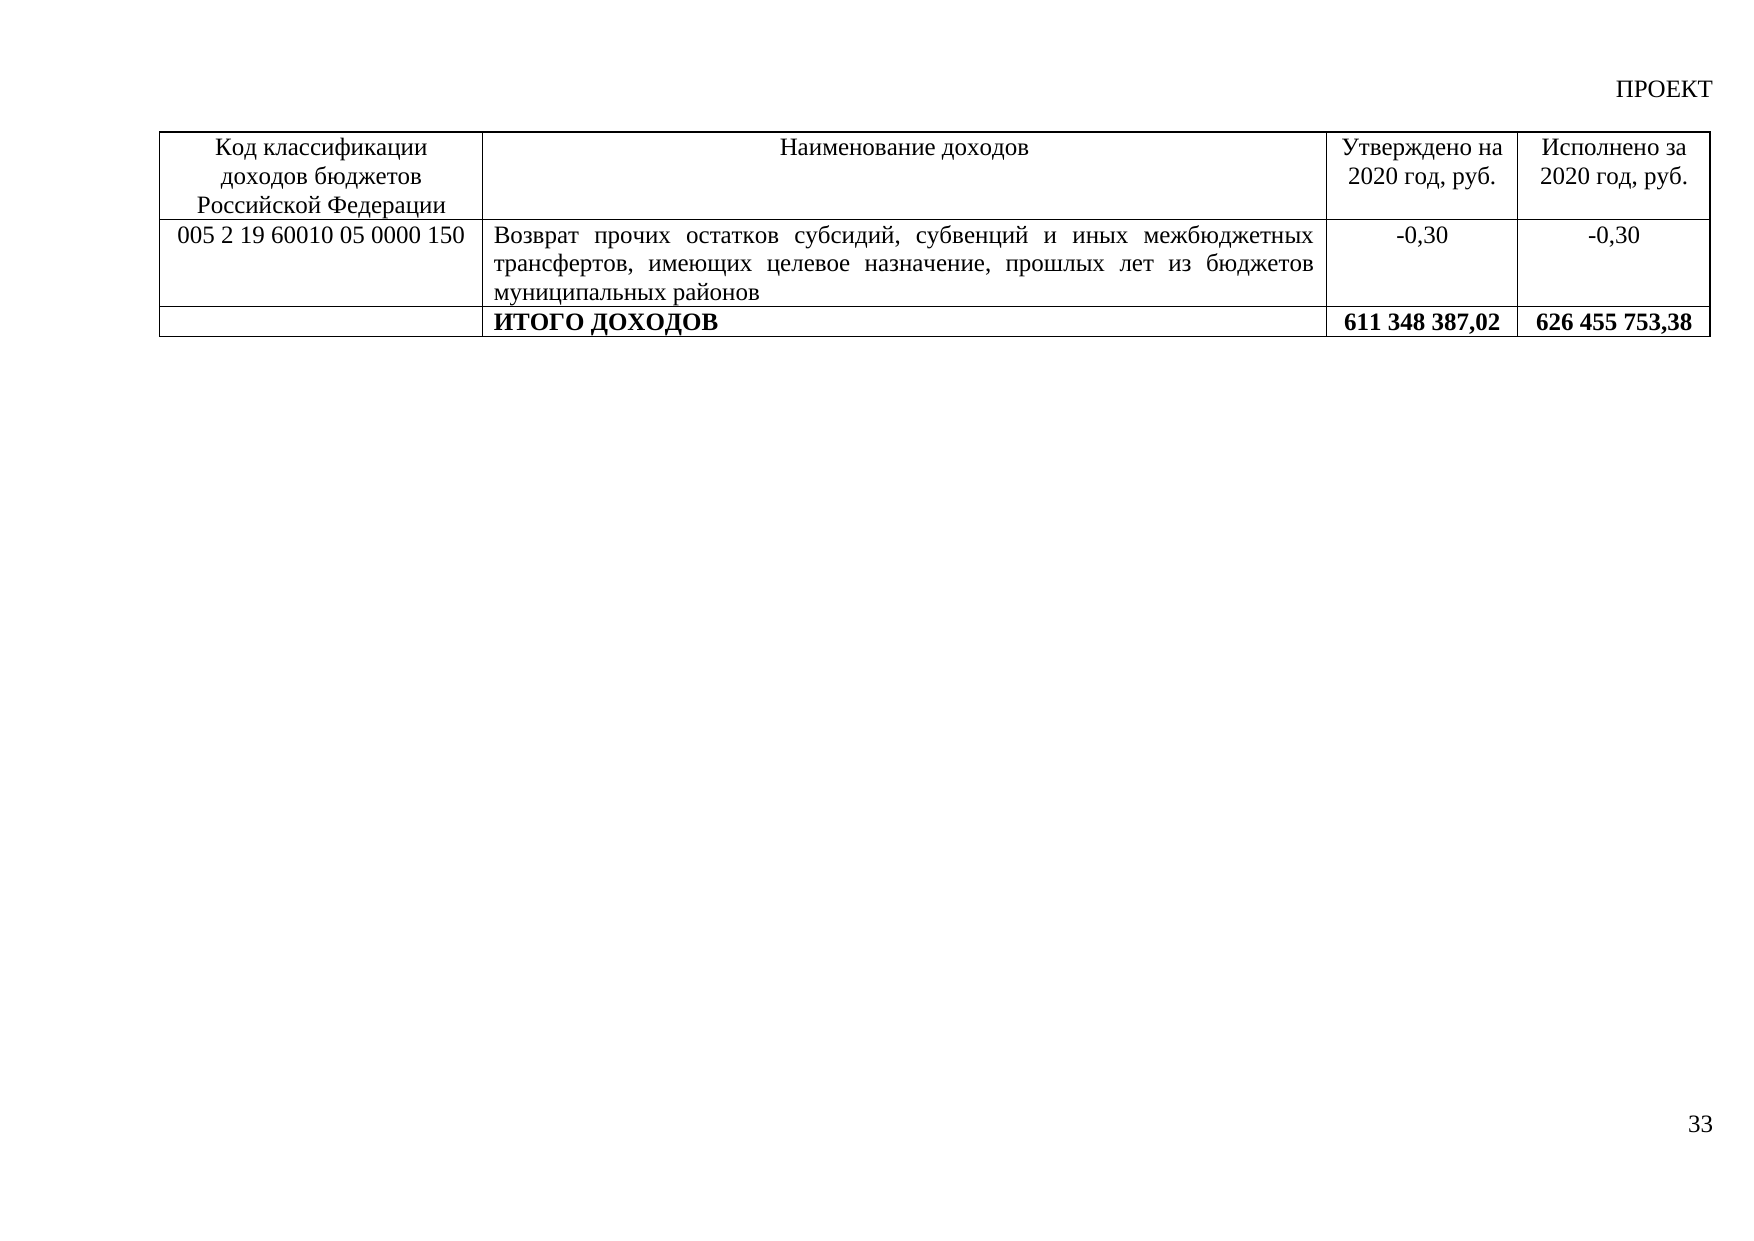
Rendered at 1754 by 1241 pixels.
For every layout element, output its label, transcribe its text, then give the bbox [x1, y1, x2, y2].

table_cell 005 2 19 60010 05 0000 150 [160, 220, 482, 306]
table_header Наименование доходов [483, 133, 1326, 219]
table_cell [160, 307, 482, 336]
table_header Код классификации доходов бюджетов Российской Федерации [160, 133, 482, 219]
table_cell -0,30 [1518, 220, 1709, 306]
table_cell 611 348 387,02 [1327, 307, 1517, 336]
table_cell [483, 220, 1326, 306]
table_cell 626 455 753,38 [1518, 307, 1709, 336]
table_header Исполнено за 2020 год, руб. [1518, 133, 1709, 219]
table_cell ИТОГО ДОХОДОВ [483, 307, 1326, 336]
table_cell -0,30 [1327, 220, 1517, 306]
table_header Утверждено на 2020 год, руб. [1327, 133, 1517, 219]
